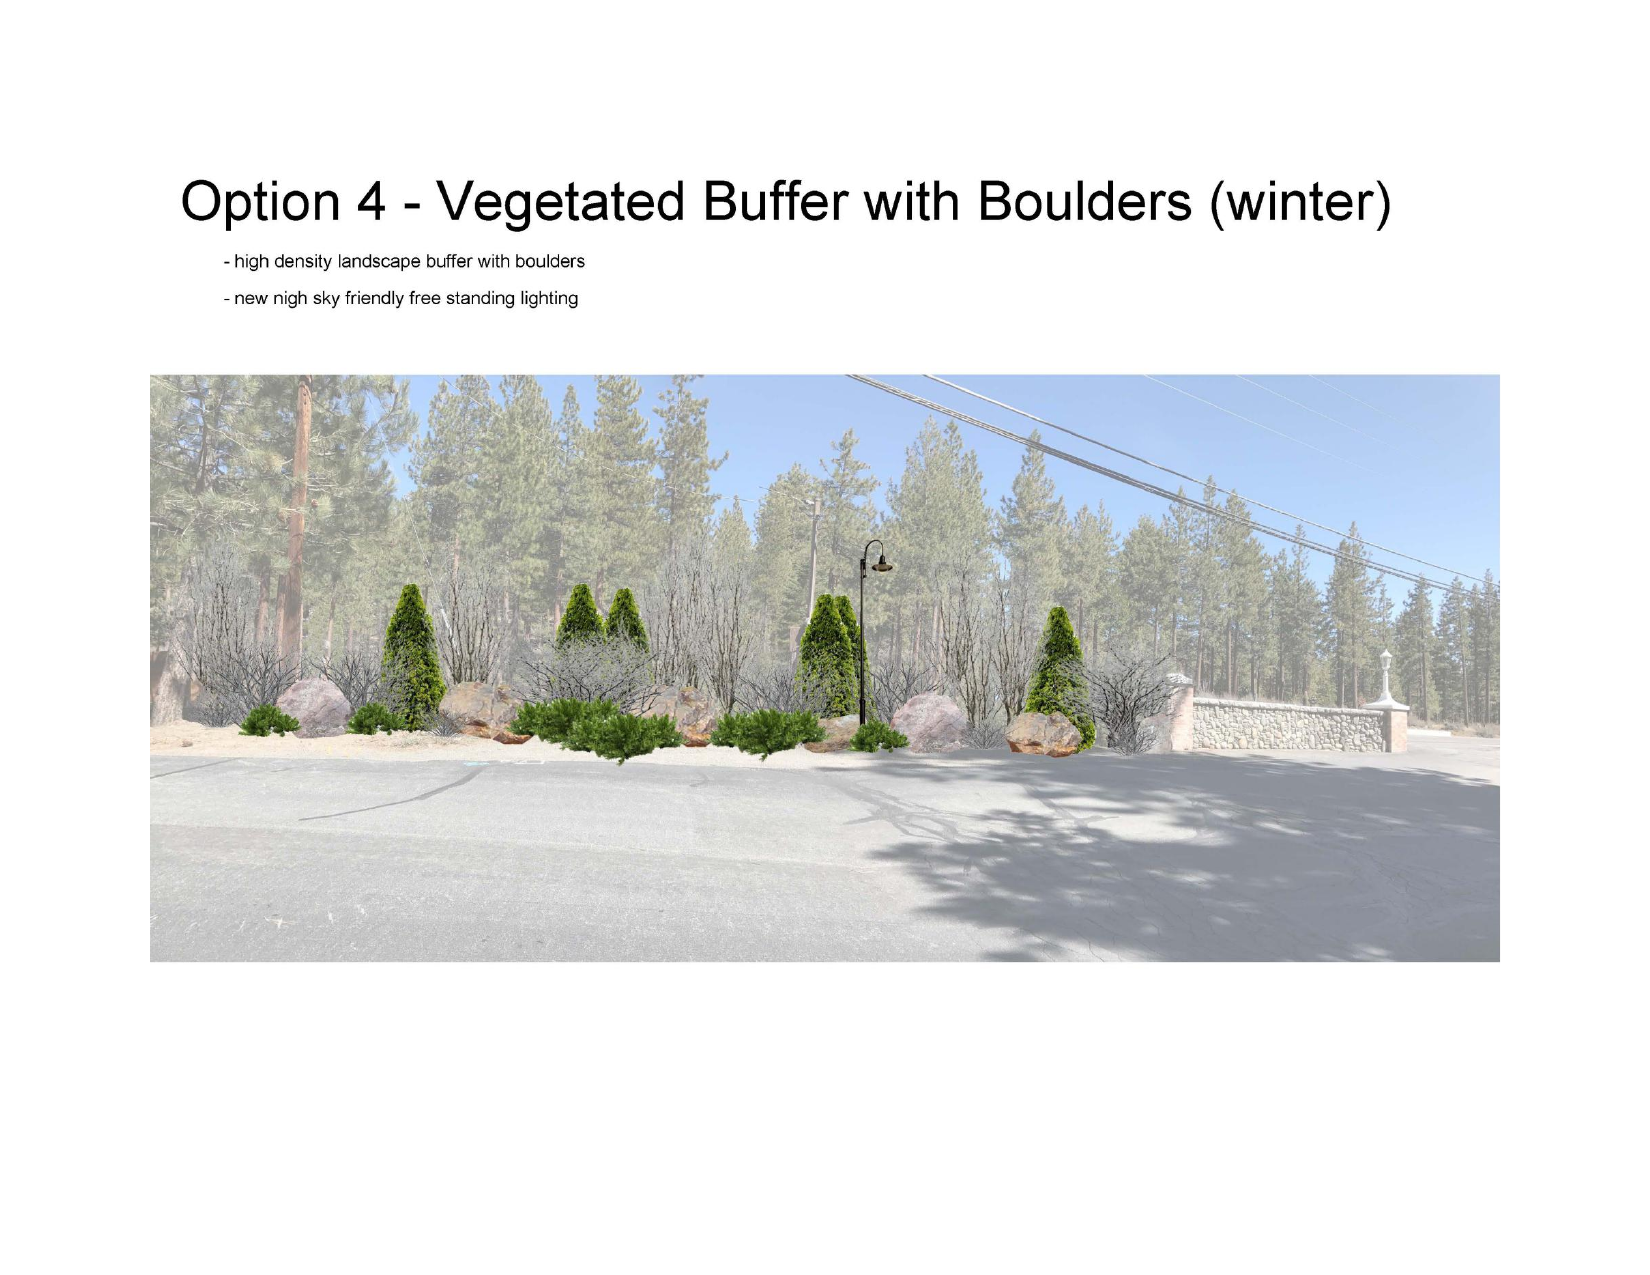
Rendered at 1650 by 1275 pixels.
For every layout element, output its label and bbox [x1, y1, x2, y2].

picture [150, 150, 1500, 1125]
